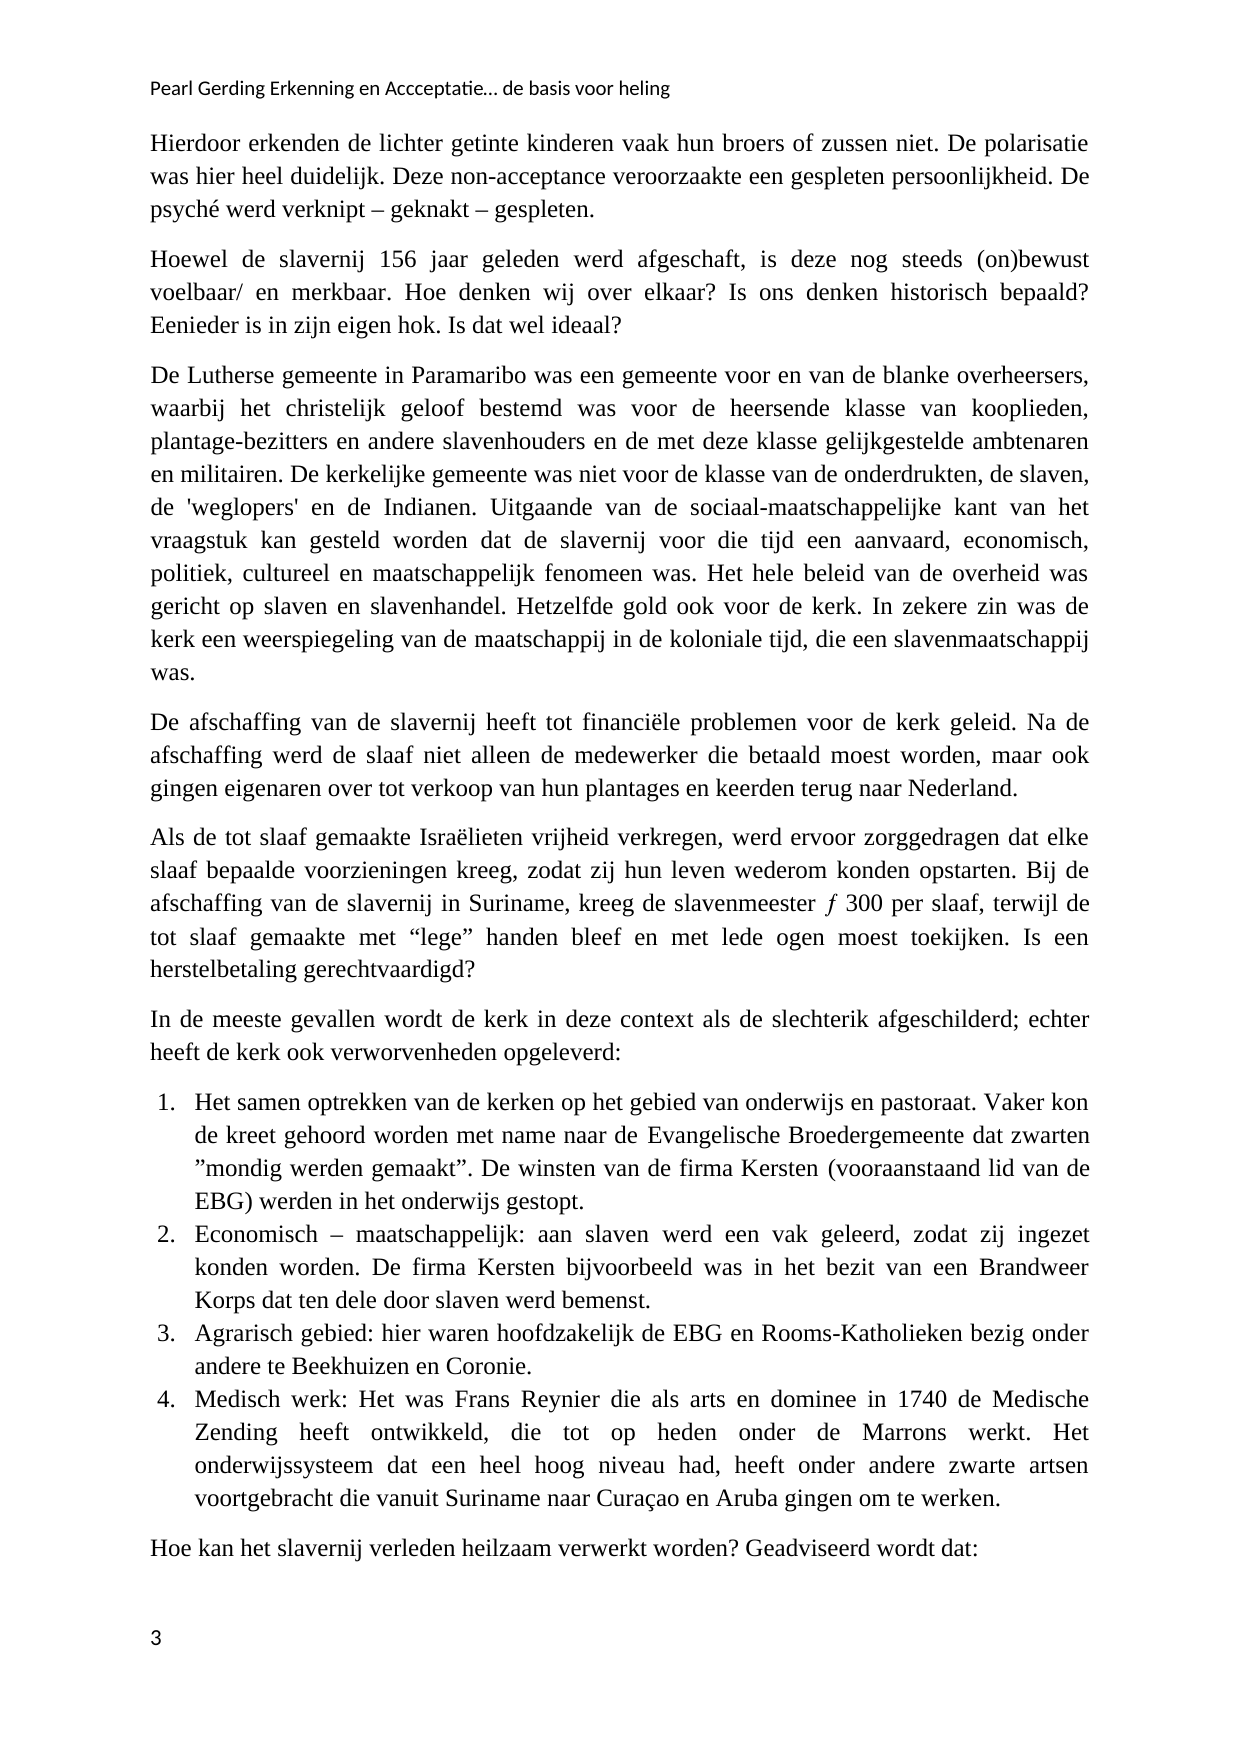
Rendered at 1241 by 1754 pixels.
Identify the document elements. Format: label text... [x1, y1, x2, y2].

text De afschaffing van de slavernij heeft tot financiële problemen voor de kerk geleid. Na de afschaffing werd de slaaf niet alleen de medewerker die betaald moest worden, maar ook gingen eigenaren over tot verkoop van hun plantages en keerden terug naar Nederland. [150, 707, 1090, 802]
text In de meeste gevallen wordt de kerk in deze context als de slechterik afgeschilderd; echter heeft de kerk ook verworvenheden opgeleverd: [150, 1004, 1090, 1066]
list Medisch werk: Het was Frans Reynier die als arts en dominee in 1740 de Medische Zending heeft ontwikkeld, die tot op heden onder de Marrons werkt. Het onderwijssysteem dat een heel hoog niveau had, heeft onder andere zwarte artsen voortgebracht die vanuit Suriname naar Curaçao en Aruba gingen om te werken. [157, 1384, 1090, 1512]
text Hoewel de slavernij 156 jaar geleden werd afgeschaft, is deze nog steeds (on)bewust voelbaar/ en merkbaar. Hoe denken wij over elkaar? Is ons denken historisch bepaald? Eenieder is in zijn eigen hok. Is dat wel ideaal? [150, 244, 1090, 339]
list Economisch – maatschappelijk: aan slaven werd een vak geleerd, zodat zij ingezet konden worden. De firma Kersten bijvoorbeeld was in het bezit van een Brandweer Korps dat ten dele door slaven werd bemenst. [157, 1219, 1090, 1314]
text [150, 128, 1090, 223]
text Als de tot slaaf gemaakte Israëlieten vrijheid verkregen, werd ervoor zorggedragen dat elke slaaf bepaalde voorzieningen kreeg, zodat zij hun leven wederom konden opstarten. Bij de afschaffing van de slavernij in Suriname, kreeg de slavenmeester 300 per slaaf, terwijl de tot slaaf gemaakte met “lege” handen bleef en met lede ogen moest toekijken. Is een herstelbetaling gerechtvaardigd? [150, 822, 1090, 983]
text Hoe kan het slavernij verleden heilzaam verwerkt worden? Geadviseerd wordt dat: [150, 1533, 1090, 1562]
list Agrarisch gebied: hier waren hoofdzakelijk de EBG en Rooms-Katholieken bezig onder andere te Beekhuizen en Coronie. [157, 1318, 1090, 1380]
list Het samen optrekken van de kerken op het gebied van onderwijs en pastoraat. Vaker kon de kreet gehoord worden met name naar de Evangelische Broedergemeente dat zwarten ”mondig werden gemaakt”. De winsten van de firma Kersten (vooraanstaand lid van de EBG) werden in het onderwijs gestopt. [157, 1087, 1090, 1215]
text De Lutherse gemeente in Paramaribo was een gemeente voor en van de blanke overheersers, waarbij het christelijk geloof bestemd was voor de heersende klasse van kooplieden, plantage-bezitters en andere slavenhouders en de met deze klasse gelijkgestelde ambtenaren en militairen. De kerkelijke gemeente was niet voor de klasse van de onderdrukten, de slaven, de 'weglopers' en de Indianen. Uitgaande van de sociaal-maatschappelijke kant van het vraagstuk kan gesteld worden dat de slavernij voor die tijd een aanvaard, economisch, politiek, cultureel en maatschappelijk fenomeen was. Het hele beleid van de overheid was gericht op slaven en slavenhandel. Hetzelfde gold ook voor de kerk. In zekere zin was de kerk een weerspiegeling van de maatschappij in de koloniale tijd, die een slavenmaatschappij was. [150, 360, 1090, 686]
